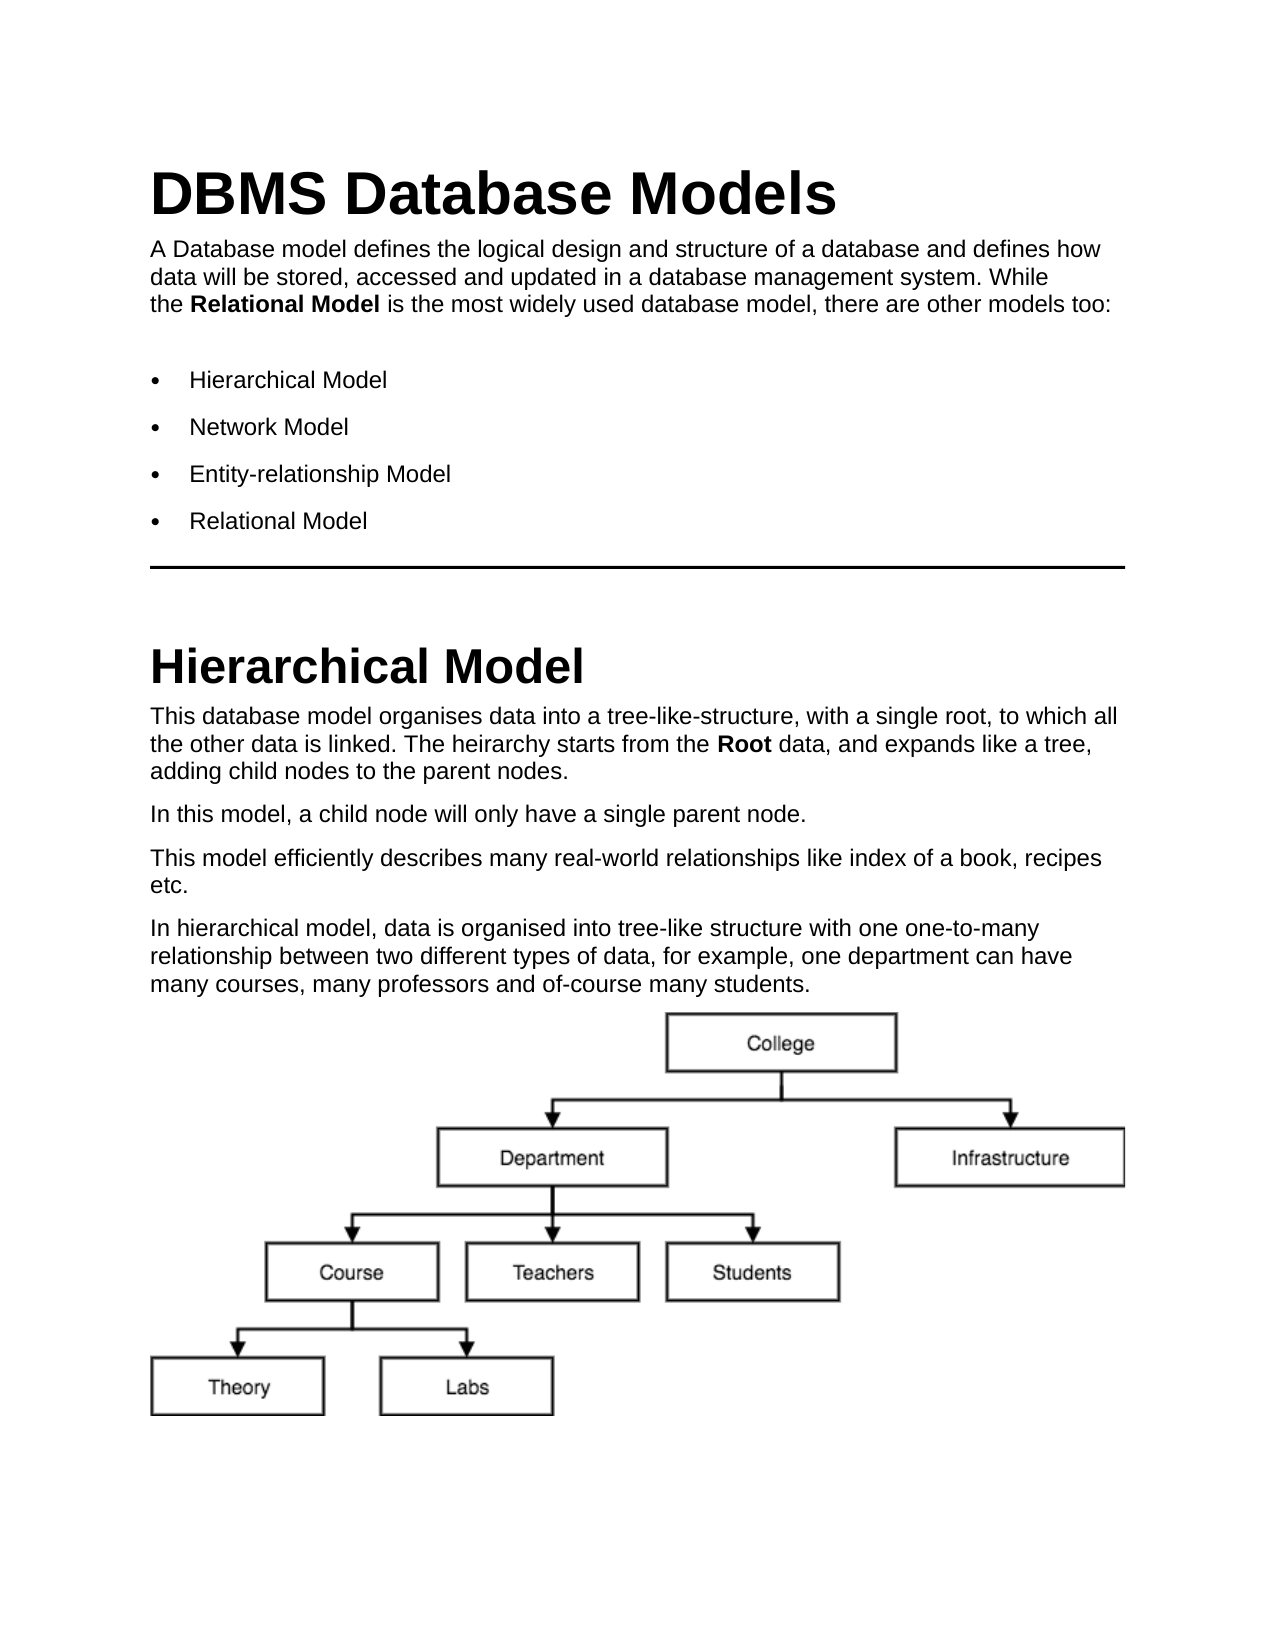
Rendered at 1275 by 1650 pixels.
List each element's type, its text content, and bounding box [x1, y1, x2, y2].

text In hierarchical model, data is organised into tree-like structure with one one-to-many relationship between two different types of data, for example, one department can have many courses, many professors and of-course many students. [150, 914, 1125, 997]
list Relational Model [152, 488, 1125, 534]
list Network Model [152, 394, 1125, 441]
text This model efficiently describes many real-world relationships like index of a book, recipes etc. [150, 843, 1125, 899]
text In this model, a child node will only have a single parent node. [150, 800, 1125, 828]
list Entity-relationship Model [152, 441, 1125, 488]
text A Database model defines the logical design and structure of a database and defines how data will be stored, accessed and updated in a database management system. While the Relational Model is the most widely used database model, there are other models too: [150, 235, 1125, 318]
list Hierarchical Model [152, 347, 1125, 394]
text Hierarchical Model [150, 632, 1125, 694]
text This database model organises data into a tree-like-structure, with a single root, to which all the other data is linked. The heirarchy starts from the Root data, and expands like a tree, adding child nodes to the parent nodes. [150, 702, 1125, 785]
picture [150, 1012, 1125, 1416]
text DBMS Database Models [150, 158, 1125, 227]
